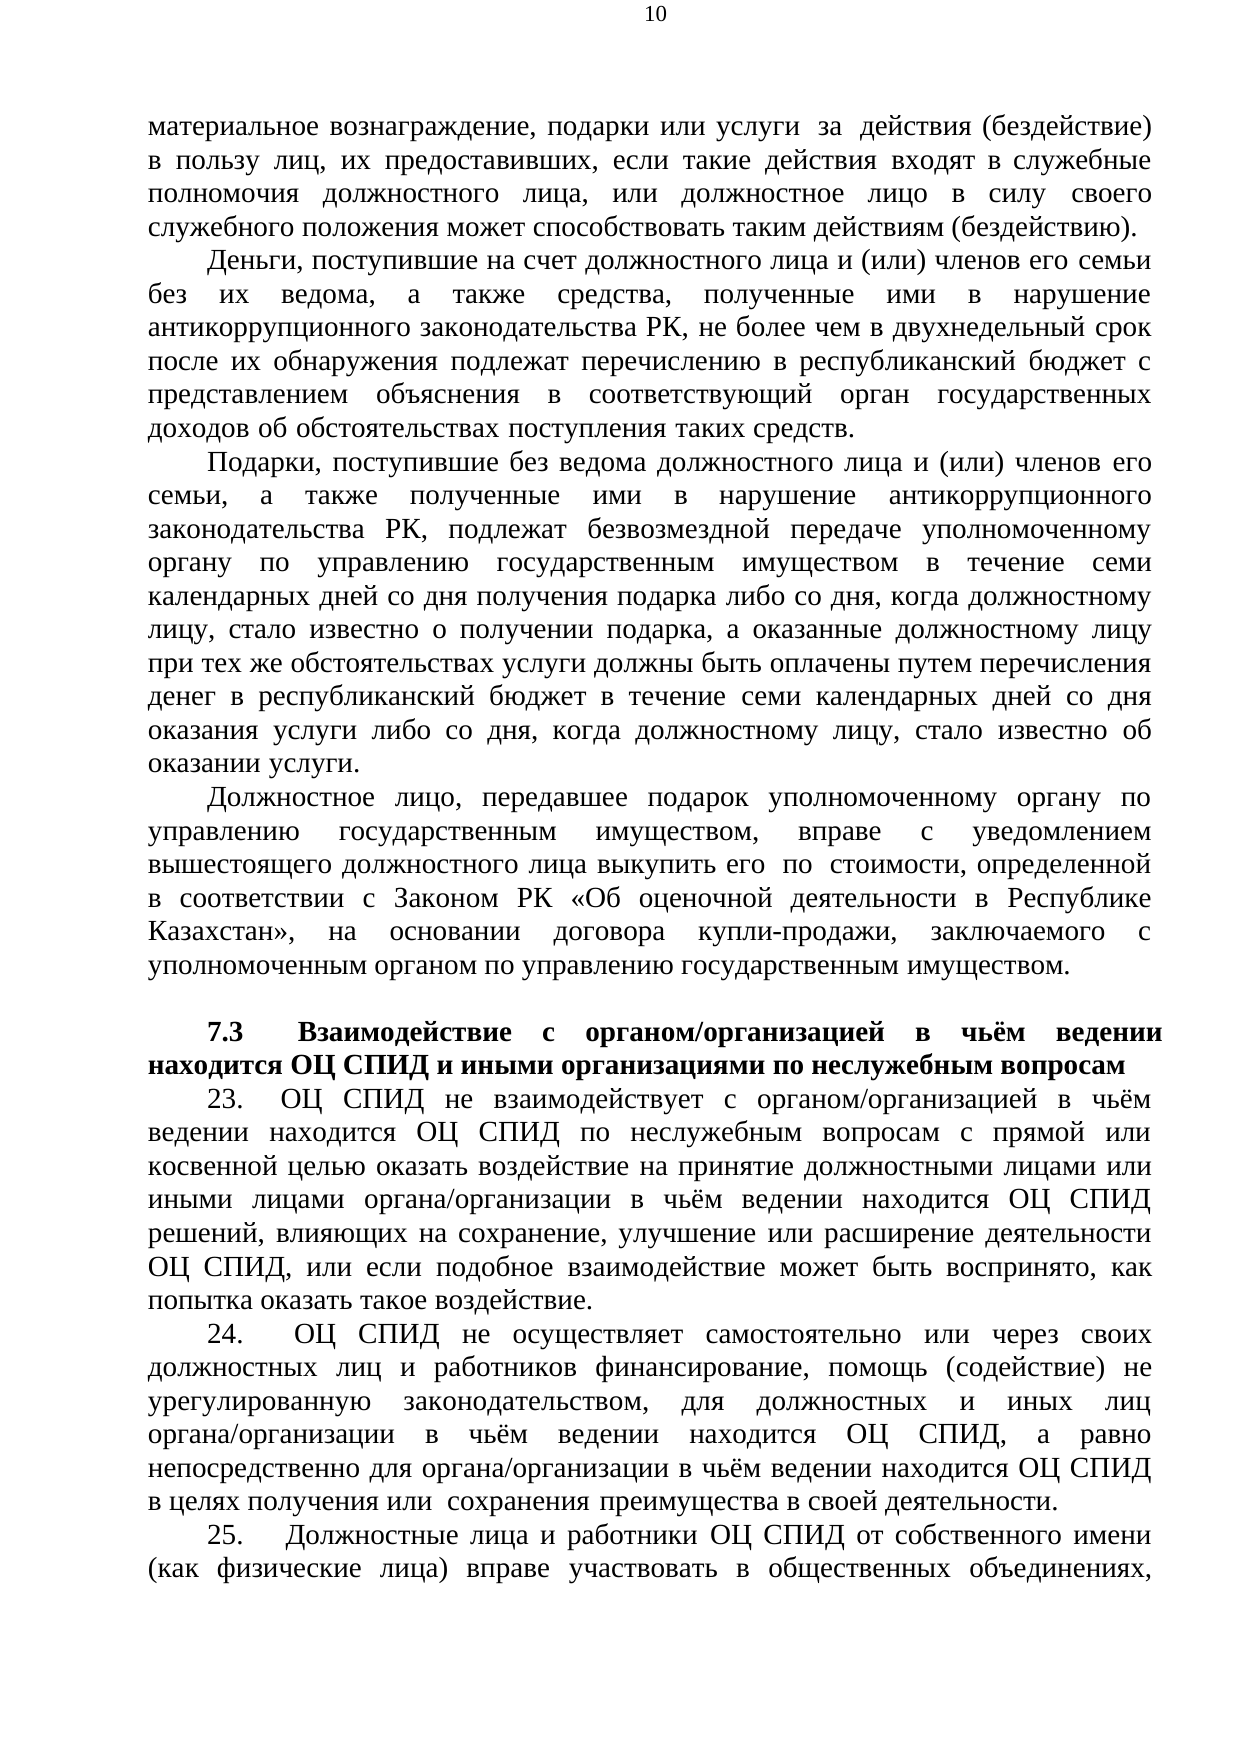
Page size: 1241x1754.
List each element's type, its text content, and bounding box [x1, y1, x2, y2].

text Должностное лицо, передавшее подарок уполномоченному органу по управлению государственным имуществом, вправе с уведомлением вышестоящего должностного лица выкупить его по стоимости, определенной в соответствии с Законом РК «Об оценочной деятельности в Республике Казахстан», на основании договора купли-продажи, заключаемого с уполномоченным органом по управлению государственным имуществом. [148, 779, 1152, 980]
text Подарки, поступившие без ведома должностного лица и (или) членов его семьи, а также полученные ими в нарушение антикоррупционного законодательства РК, подлежат безвозмездной передаче уполномоченному органу по управлению государственным имуществом в течение семи календарных дней со дня получения подарка либо со дня, когда должностному лицу, стало известно о получении подарка, а оказанные должностному лицу при тех же обстоятельствах услуги должны быть оплачены путем перечисления денег в республиканский бюджет в течение семи календарных дней со дня оказания услуги либо со дня, когда должностному лицу, стало известно об оказании услуги. [148, 444, 1152, 779]
list ОЦ СПИД не осуществляет самостоятельно или через своих должностных лиц и работников финансирование, помощь (содействие) не урегулированную законодательством, для должностных и иных лиц органа/организации в чьём ведении находится ОЦ СПИД, а равно непосредственно для органа/организации в чьём ведении находится ОЦ СПИД в целях получения или сохранения преимущества в своей деятельности. [148, 1316, 1152, 1517]
text Деньги, поступившие на счет должностного лица и (или) членов его семьи без их ведома, а также средства, полученные ими в нарушение антикоррупционного законодательства РК, не более чем в двухнедельный срок после их обнаружения подлежат перечислению в республиканский бюджет с представлением объяснения в соответствующий орган государственных доходов об обстоятельствах поступления таких средств. [148, 242, 1151, 444]
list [148, 108, 1152, 242]
subtitle Взаимодействие с органом/организацией в чьём ведении находится ОЦ СПИД и иными организациями по неслужебным вопросам [148, 1014, 1163, 1081]
list ОЦ СПИД не взаимодействует с органом/организацией в чьём ведении находится ОЦ СПИД по неслужебным вопросам с прямой или косвенной целью оказать воздействие на принятие должностными лицами или иными лицами органа/организации в чьём ведении находится ОЦ СПИД решений, влияющих на сохранение, улучшение или расширение деятельности ОЦ СПИД, или если подобное взаимодействие может быть воспринято, как попытка оказать такое воздействие. [148, 1081, 1152, 1316]
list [148, 1517, 1152, 1584]
